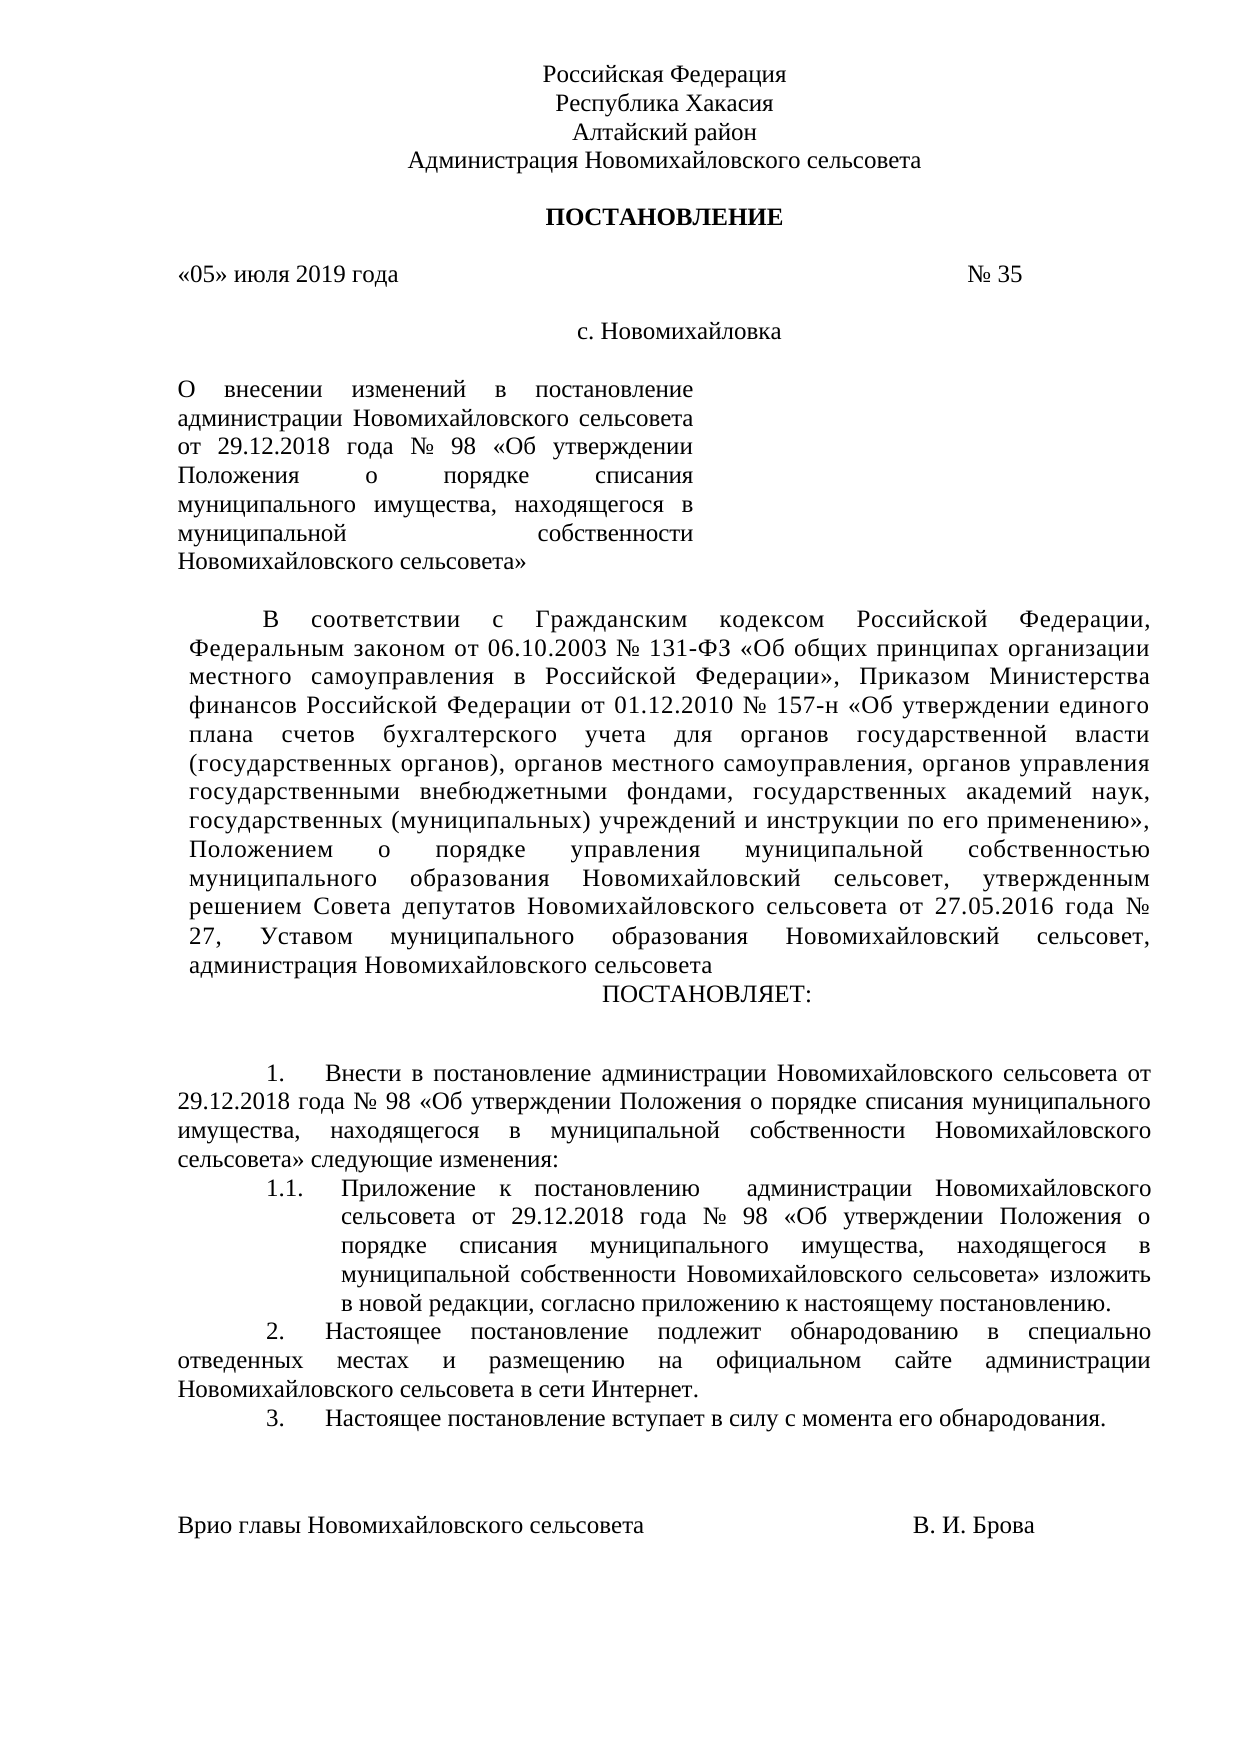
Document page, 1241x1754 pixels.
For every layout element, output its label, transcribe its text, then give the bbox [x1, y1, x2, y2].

text В соответствии с Гражданским кодексом Российской Федерации, Федеральным законом от 06.10.2003 № 131-ФЗ «Об общих принципах организации местного самоуправления в Российской Федерации», Приказом Министерства финансов Российской Федерации от 01.12.2010 № 157-н «Об утверждении единого плана счетов бухгалтерского учета для органов государственной власти (государственных органов), органов местного самоуправления, органов управления государственными внебюджетными фондами, государственных академий наук, государственных (муниципальных) учреждений и инструкции по его применению», Положением о порядке управления муниципальной собственностью муниципального образования Новомихайловский сельсовет, утвержденным решением Совета депутатов Новомихайловского сельсовета от 27.05.2016 года № 27, Уставом муниципального образования Новомихайловский сельсовет, администрация Новомихайловского сельсовета [189, 604, 1152, 979]
text «05» июля 2019 года № 35 [177, 259, 1152, 288]
text ПОСТАНОВЛЕНИЕ [177, 202, 1152, 231]
table_header с. Новомихайловка [177, 288, 1181, 374]
text Алтайский район [177, 117, 1152, 145]
text ПОСТАНОВЛЯЕТ: [189, 979, 1152, 1008]
text Российская Федерация [177, 59, 1152, 88]
text Врио главы Новомихайловского сельсовета В. И. Брова [177, 1510, 1152, 1538]
text О внесении изменений в постановление администрации Новомихайловского сельсовета от 29.12.2018 года № 98 «Об утверждении Положения о порядке списания муниципального имущества, находящегося в муниципальной собственности Новомихайловского сельсовета» [177, 374, 693, 575]
list Приложение к постановлению администрации Новомихайловского сельсовета от 29.12.2018 года № 98 «Об утверждении Положения о порядке списания муниципального имущества, находящегося в муниципальной собственности Новомихайловского сельсовета» изложить в новой редакции, согласно приложению к настоящему постановлению. [266, 1173, 1152, 1316]
text Администрация Новомихайловского сельсовета [177, 145, 1152, 174]
list Настоящее постановление подлежит обнародованию в специально отведенных местах и размещению на официальном сайте администрации Новомихайловского сельсовета в сети Интернет. [177, 1316, 1152, 1403]
list Внести в постановление администрации Новомихайловского сельсовета от 29.12.2018 года № 98 «Об утверждении Положения о порядке списания муниципального имущества, находящегося в муниципальной собственности Новомихайловского сельсовета» следующие изменения: [177, 1058, 1152, 1173]
text Республика Хакасия [177, 88, 1152, 117]
list Настоящее постановление вступает в силу с момента его обнародования. [177, 1403, 1152, 1431]
